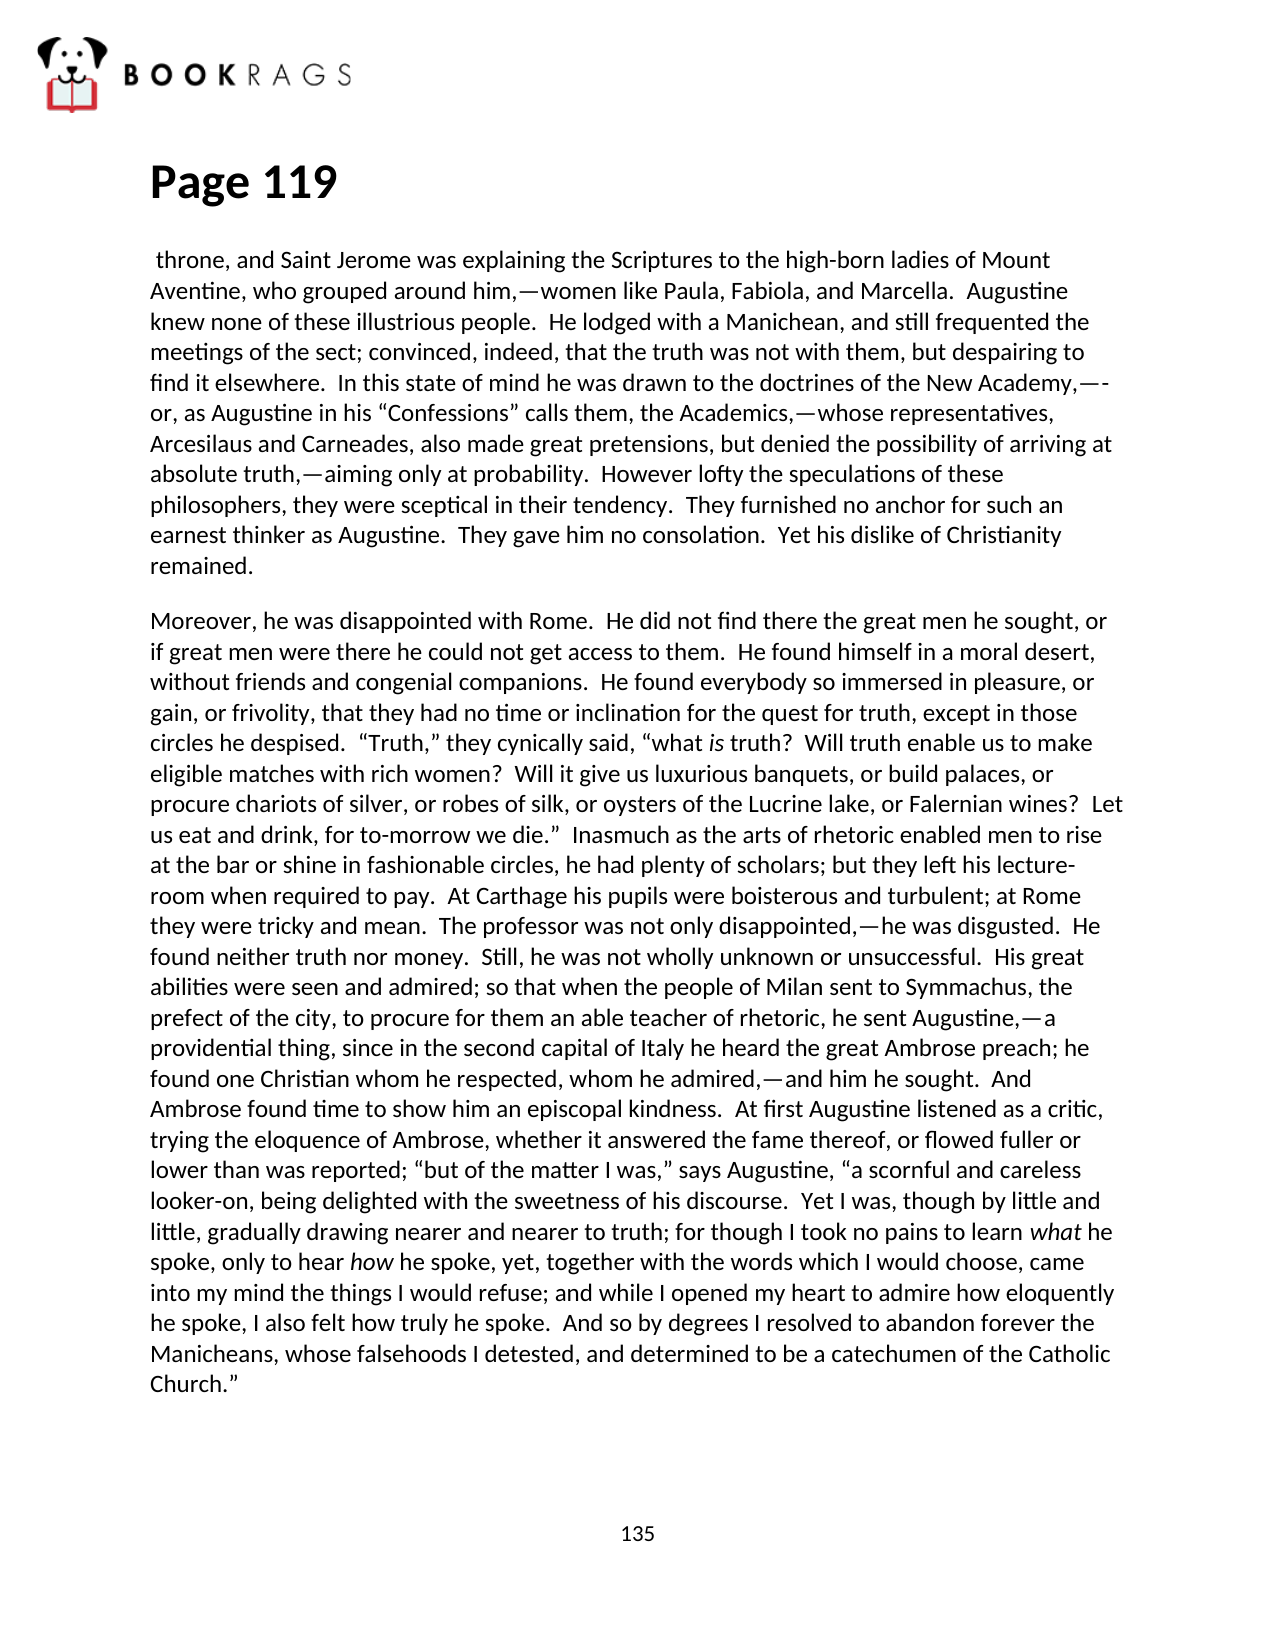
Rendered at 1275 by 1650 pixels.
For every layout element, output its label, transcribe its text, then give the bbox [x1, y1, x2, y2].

text throne, and Saint Jerome was explaining the Scriptures to the high-born ladies of Mount Aventine, who grouped around him,—­women like Paula, Fabiola, and Marcella. Augustine knew none of these illustrious people. He lodged with a Manichean, and still frequented the meetings of the sect; convinced, indeed, that the truth was not with them, but despairing to find it elsewhere. In this state of mind he was drawn to the doctrines of the New Academy,—­or, as Augustine in his “Confessions” calls them, the Academics,—­whose representatives, Arcesilaus and Carneades, also made great pretensions, but denied the possibility of arriving at absolute truth,—­aiming only at probability. However lofty the speculations of these philosophers, they were sceptical in their tendency. They furnished no anchor for such an earnest thinker as Augustine. They gave him no consolation. Yet his dislike of Christianity remained. [150, 244, 1125, 580]
text Moreover, he was disappointed with Rome. He did not find there the great men he sought, or if great men were there he could not get access to them. He found himself in a moral desert, without friends and congenial companions. He found everybody so immersed in pleasure, or gain, or frivolity, that they had no time or inclination for the quest for truth, except in those circles he despised. “Truth,” they cynically said, “what is truth? Will truth enable us to make eligible matches with rich women? Will it give us luxurious banquets, or build palaces, or procure chariots of silver, or robes of silk, or oysters of the Lucrine lake, or Falernian wines? Let us eat and drink, for to-morrow we die.” Inasmuch as the arts of rhetoric enabled men to rise at the bar or shine in fashionable circles, he had plenty of scholars; but they left his lecture-room when required to pay. At Carthage his pupils were boisterous and turbulent; at Rome they were tricky and mean. The professor was not only disappointed,—­he was disgusted. He found neither truth nor money. Still, he was not wholly unknown or unsuccessful. His great abilities were seen and admired; so that when the people of Milan sent to Symmachus, the prefect of the city, to procure for them an able teacher of rhetoric, he sent Augustine,—­a providential thing, since in the second capital of Italy he heard the great Ambrose preach; he found one Christian whom he respected, whom he admired,—­and him he sought. And Ambrose found time to show him an episcopal kindness. At first Augustine listened as a critic, trying the eloquence of Ambrose, whether it answered the fame thereof, or flowed fuller or lower than was reported; “but of the matter I was,” says Augustine, “a scornful and careless looker-on, being delighted with the sweetness of his discourse. Yet I was, though by little and little, gradually drawing nearer and nearer to truth; for though I took no pains to learn what he spoke, only to hear how he spoke, yet, together with the words which I would choose, came into my mind the things I would refuse; and while I opened my heart to admire how eloquently he spoke, I also felt how truly he spoke. And so by degrees I resolved to abandon forever the Manicheans, whose falsehoods I detested, and determined to be a catechumen of the Catholic Church.” [150, 605, 1125, 1399]
picture [37, 37, 351, 113]
text Page 119 [150, 150, 1125, 211]
